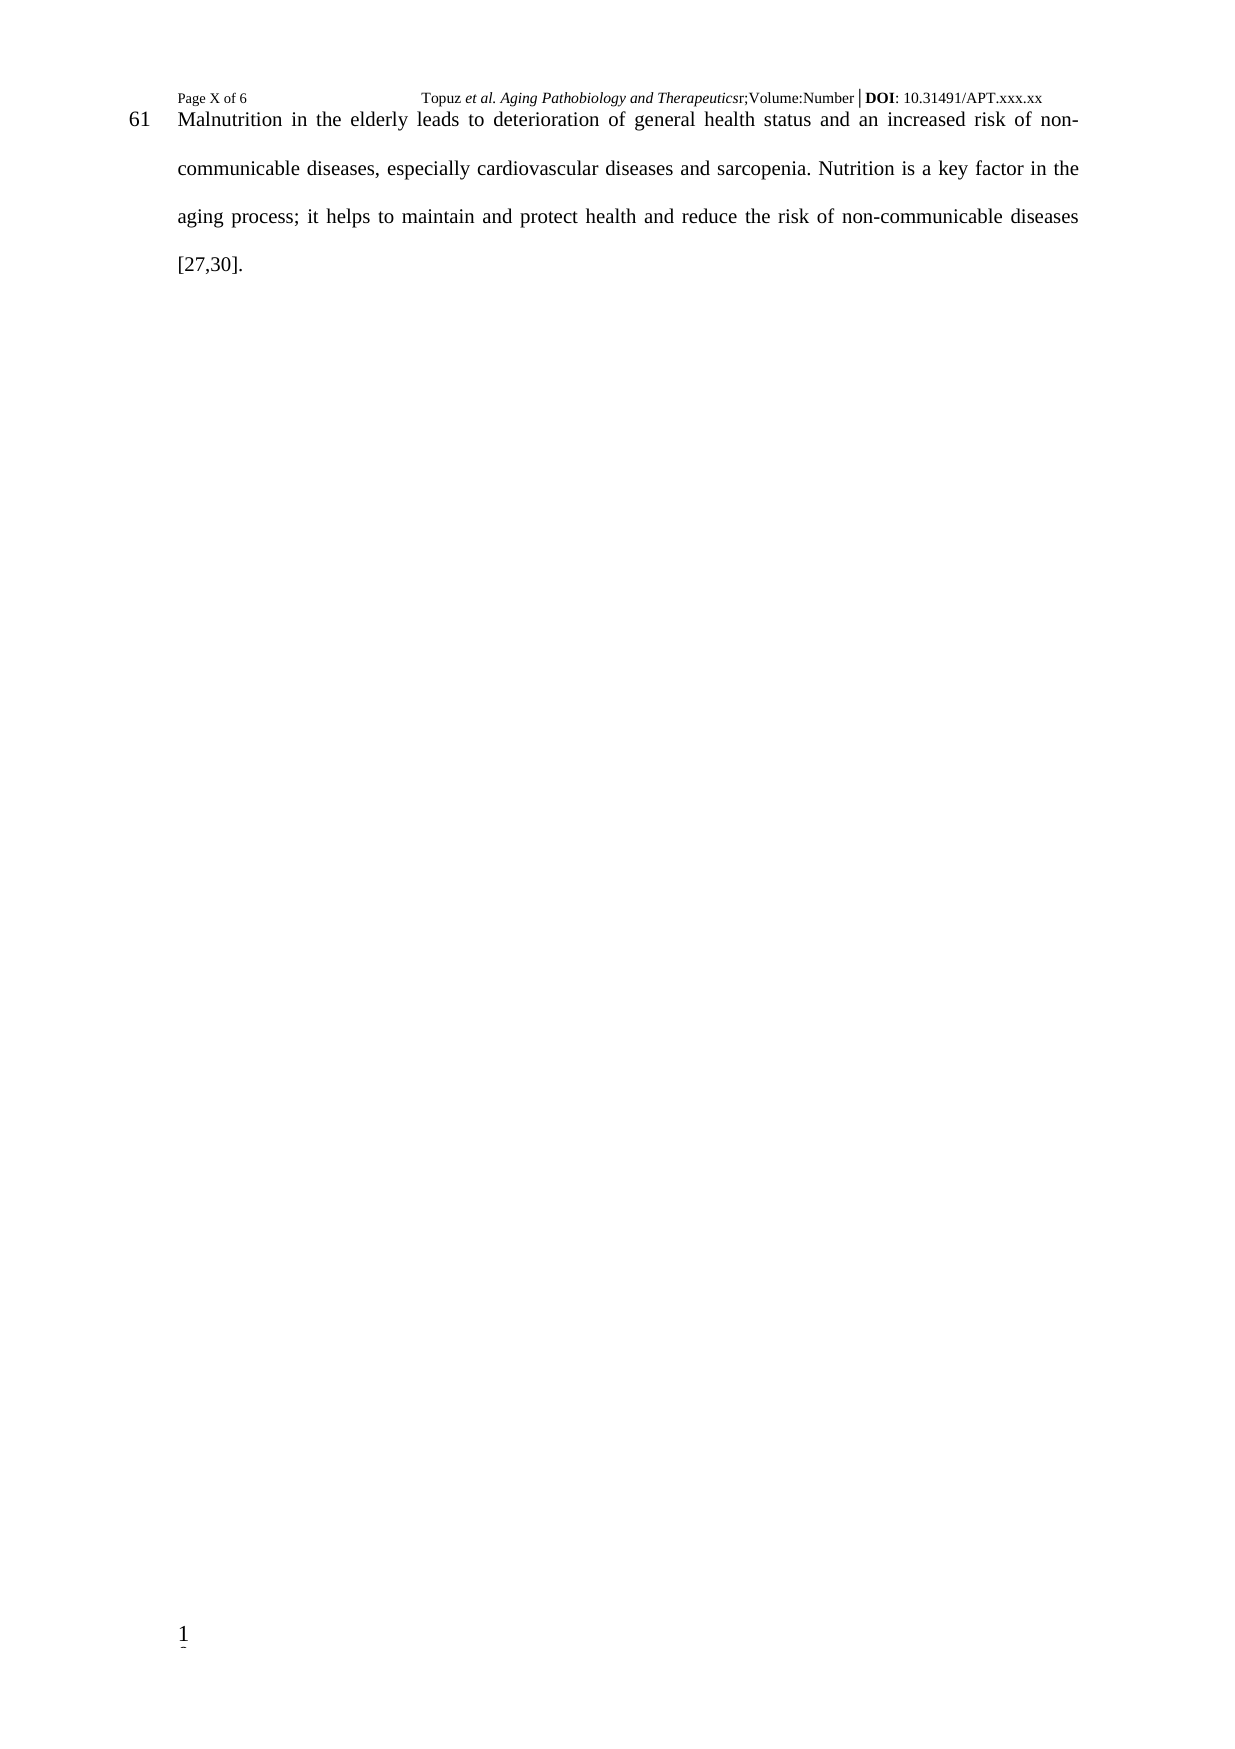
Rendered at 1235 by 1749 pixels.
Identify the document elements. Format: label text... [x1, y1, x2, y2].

list Malnutrition in the elderly leads to deterioration of general health status and an increased risk of non-communicable diseases, especially cardiovascular diseases and sarcopenia. Nutrition is a key factor in the aging process; it helps to maintain and protect health and reduce the risk of non-communicable diseases [27,30]. [129, 106, 1080, 276]
